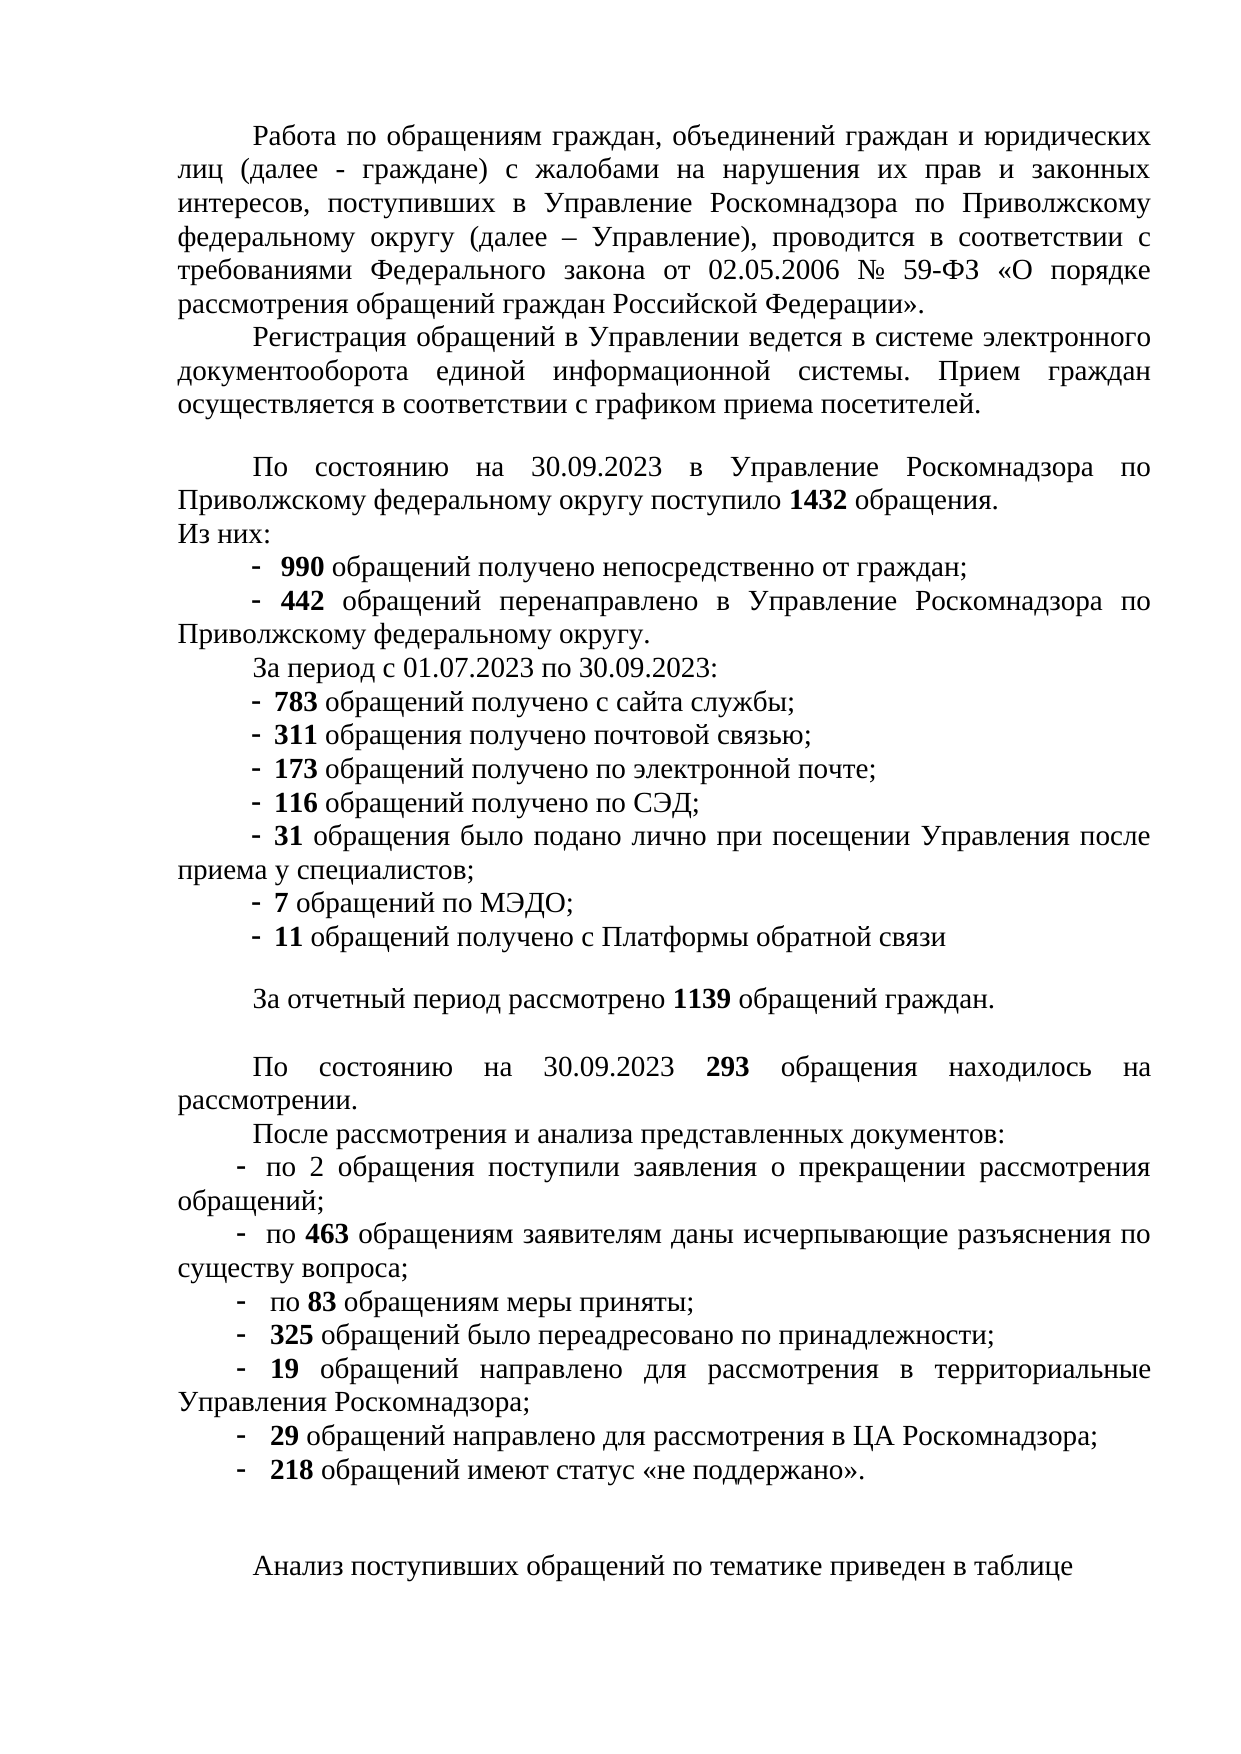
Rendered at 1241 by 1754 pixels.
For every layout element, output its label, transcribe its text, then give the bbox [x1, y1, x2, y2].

text После рассмотрения и анализа представленных документов: [177, 1116, 1152, 1149]
text За отчетный период рассмотрено 1139 обращений граждан. [177, 982, 1152, 1015]
list 116 обращений получено по СЭД; [177, 785, 1152, 818]
text Из них: [177, 516, 1152, 549]
list 325 обращений было переадресовано по принадлежности; [177, 1317, 1152, 1351]
list 7 обращений по МЭДО; [177, 886, 1152, 919]
list 173 обращений получено по электронной почте; [177, 751, 1152, 785]
list 442 обращений перенаправлено в Управление Роскомнадзора по Приволжскому федеральному округу. [177, 583, 1152, 650]
list по 83 обращениям меры приняты; [177, 1284, 1152, 1317]
text За период с 01.07.2023 по 30.09.2023: [177, 650, 1152, 684]
list по 2 обращения поступили заявления о прекращении рассмотрения обращений; [177, 1149, 1152, 1216]
text По состоянию на 30.09.2023 293 обращения находилось на рассмотрении. [177, 1049, 1152, 1116]
list 990 обращений получено непосредственно от граждан; [177, 549, 1152, 583]
list 311 обращения получено почтовой связью; [177, 717, 1152, 751]
list 218 обращений имеют статус «не поддержано». [177, 1452, 1152, 1485]
text По состоянию на 30.09.2023 в Управление Роскомнадзора по Приволжскому федеральному округу поступило 1432 обращения. [177, 449, 1152, 516]
list 29 обращений направлено для рассмотрения в ЦА Роскомнадзора; [177, 1418, 1152, 1452]
text Регистрация обращений в Управлении ведется в системе электронного документооборота единой информационной системы. Прием граждан осуществляется в соответствии с графиком приема посетителей. [177, 319, 1152, 420]
list 783 обращений получено с сайта службы; [177, 684, 1152, 717]
list 11 обращений получено с Платформы обратной связи [177, 919, 1152, 953]
list по 463 обращениям заявителям даны исчерпывающие разъяснения по существу вопроса; [177, 1216, 1152, 1284]
text Анализ поступивших обращений по тематике приведен в таблице [177, 1548, 1152, 1581]
list 19 обращений направлено для рассмотрения в территориальные Управления Роскомнадзора; [177, 1351, 1152, 1418]
text Работа по обращениям граждан, объединений граждан и юридических лиц (далее - граждане) с жалобами на нарушения их прав и законных интересов, поступивших в Управление Роскомнадзора по Приволжскому федеральному округу (далее – Управление), проводится в соответствии с требованиями Федерального закона от 02.05.2006 № 59-ФЗ «О порядке рассмотрения обращений граждан Российской Федерации». [177, 118, 1152, 319]
list 31 обращения было подано лично при посещении Управления после приема у специалистов; [177, 818, 1152, 886]
